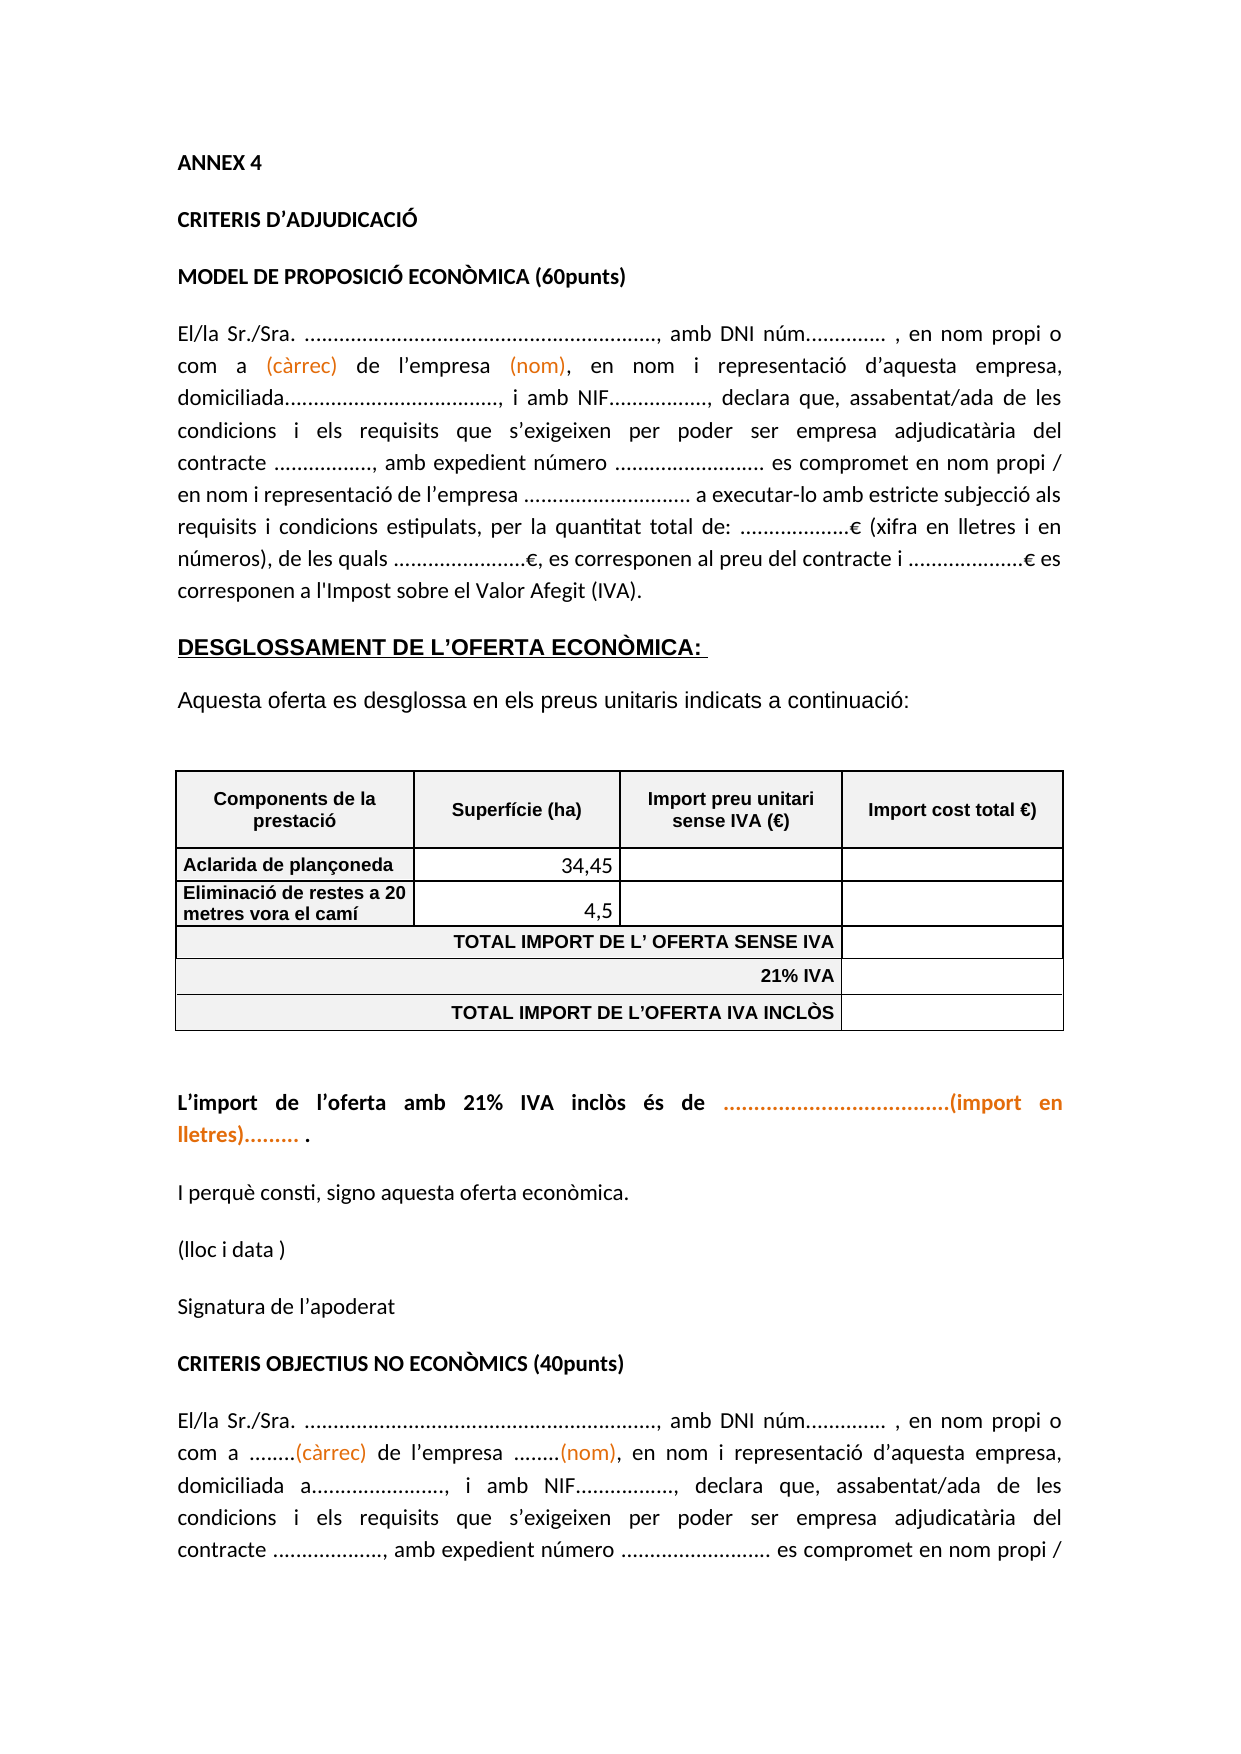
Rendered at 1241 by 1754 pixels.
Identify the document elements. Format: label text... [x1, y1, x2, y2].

table_cell [842, 959, 1063, 994]
table_header Components de la prestació [177, 772, 413, 847]
table_cell [843, 927, 1062, 957]
table_cell TOTAL IMPORT DE L’ OFERTA SENSE IVA [177, 927, 841, 957]
table_cell [621, 849, 841, 879]
text MODEL DE PROPOSICIÓ ECONÒMICA (60punts) [177, 262, 1063, 290]
table_cell [843, 849, 1062, 879]
table_cell 21% IVA [176, 959, 841, 994]
table_cell [842, 994, 1063, 1030]
table_cell Aclarida de plançoneda [177, 849, 413, 879]
text L’import de l’oferta amb 21% IVA inclòs és de .....................................(import en lletres)......... . [177, 1088, 1063, 1148]
text CRITERIS OBJECTIUS NO ECONÒMICS (40punts) [177, 1349, 1063, 1377]
table_cell 34,45 [415, 849, 619, 879]
text ANNEX 4 [177, 148, 1063, 176]
table_header Superfície (ha) [415, 772, 619, 847]
text Signatura de l’apoderat [177, 1292, 1063, 1320]
table_cell [621, 882, 841, 925]
table_cell Eliminació de restes a 20 metres vora el camí [177, 882, 413, 925]
table_cell 4,5 [415, 882, 619, 925]
text CRITERIS D’ADJUDICACIÓ [177, 205, 1063, 233]
table_header Import cost total €) [843, 772, 1062, 847]
text El/la Sr./Sra. ............................................................., amb DNI núm.............. , en nom propi o com a (càrrec) de l’empresa (nom), en nom i representació d’aquesta empresa, domiciliada....................................., i amb NIF................., declara que, assabentat/ada de les condicions i els requisits que s’exigeixen per poder ser empresa adjudicatària del contracte ................., amb expedient número .......................... es compromet en nom propi / en nom i representació de l’empresa ............................. a executar-lo amb estricte subjecció als requisits i condicions estipulats, per la quantitat total de: ...................€ (xifra en lletres i en números), de les quals .......................€, es corresponen al preu del contracte i ....................€ es corresponen a l'Impost sobre el Valor Afegit (IVA). [177, 319, 1063, 605]
table_cell [843, 882, 1062, 925]
text DESGLOSSAMENT DE L’OFERTA ECONÒMICA: [177, 634, 1063, 660]
text (lloc i data ) [177, 1235, 1063, 1263]
text Aquesta oferta es desglossa en els preus unitaris indicats a continuació: [177, 687, 1063, 713]
table_cell TOTAL IMPORT DE L’OFERTA IVA INCLÒS [176, 994, 841, 1030]
text I perquè consti, signo aquesta oferta econòmica. [177, 1178, 1063, 1206]
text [177, 1406, 1063, 1563]
table_header Import preu unitari sense IVA (€) [621, 772, 841, 847]
